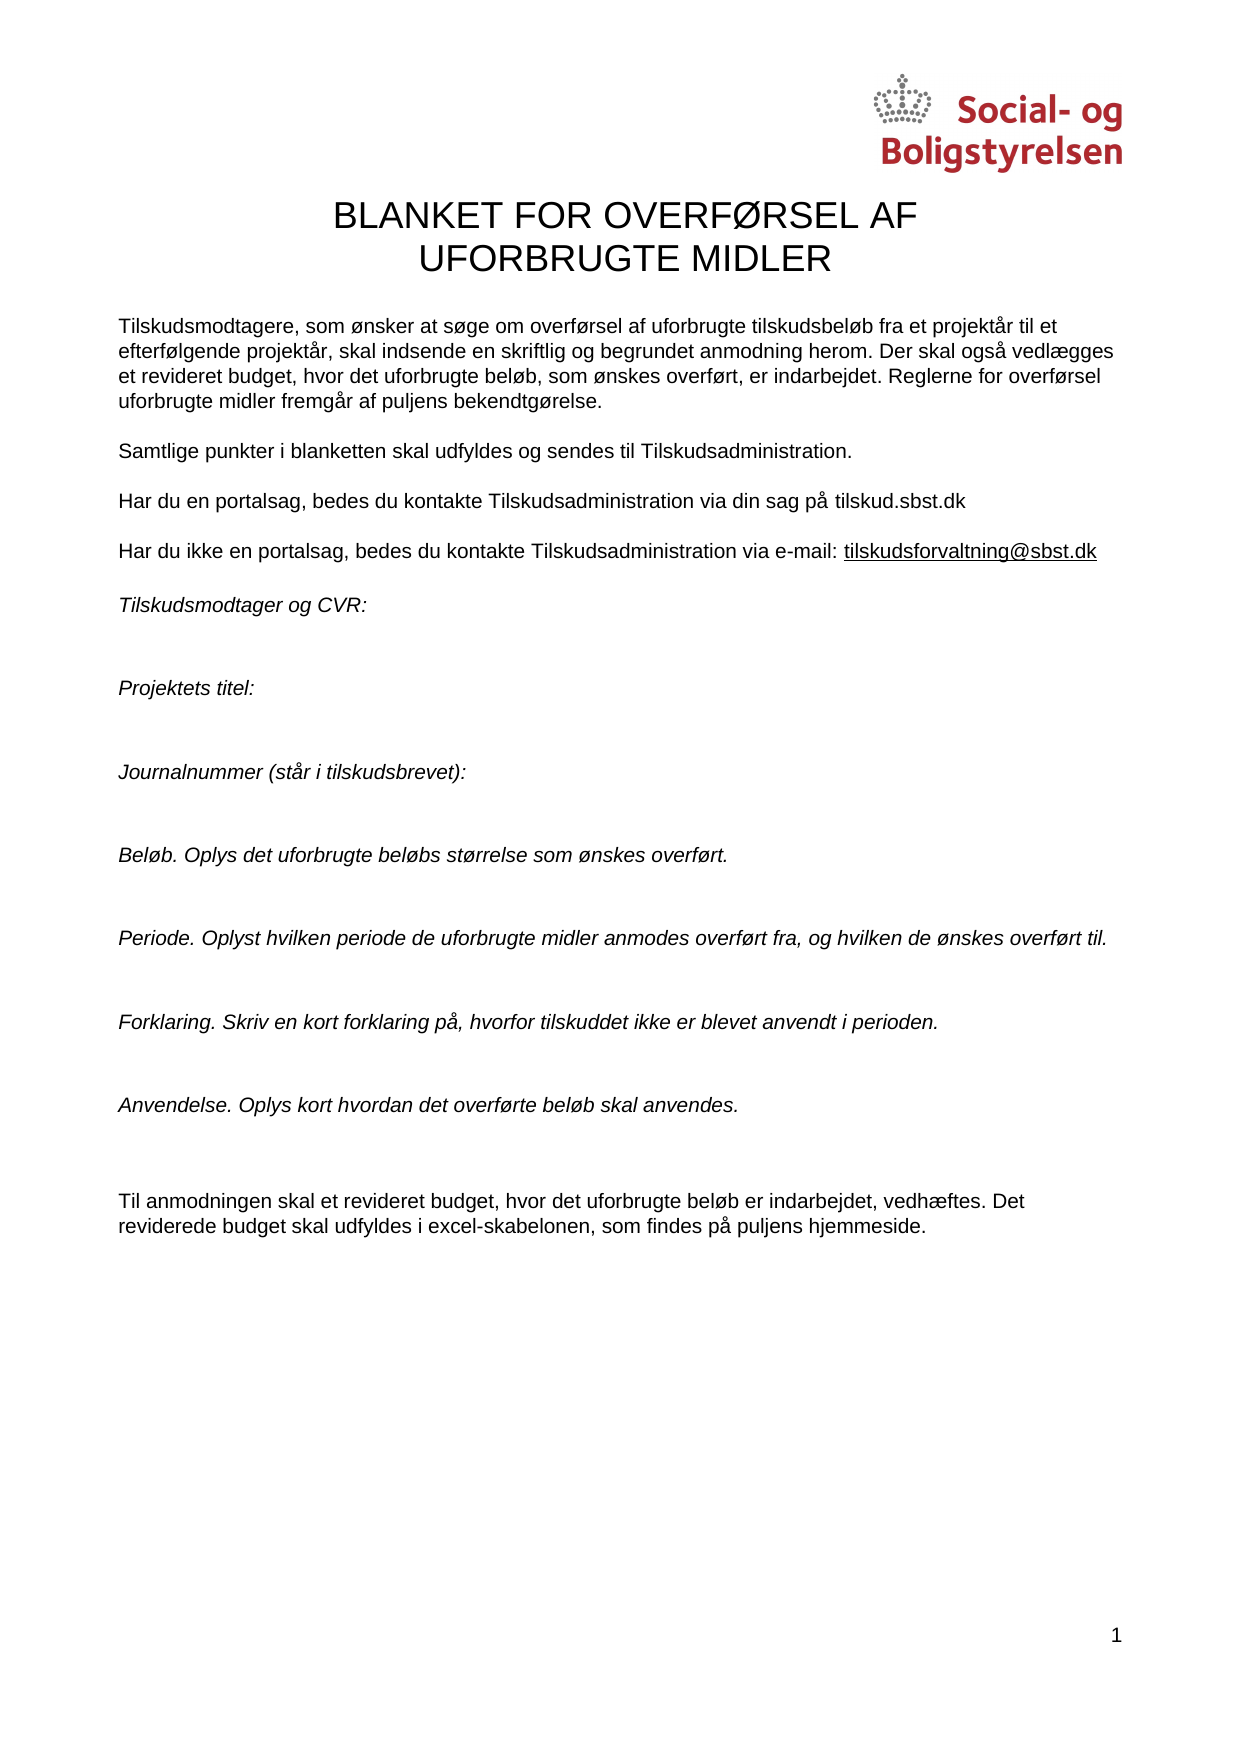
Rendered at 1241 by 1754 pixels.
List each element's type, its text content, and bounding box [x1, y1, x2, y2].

subtitle Beløb. Oplys det uforbrugte beløbs størrelse som ønskes overført. [118, 842, 1122, 867]
subtitle Projektets titel: [118, 675, 1122, 700]
subtitle Har du en portalsag, bedes du kontakte Tilskudsadministration via din sag på tilskud.sbst.dk [118, 488, 1122, 513]
subtitle Tilskudsmodtager og CVR: [118, 592, 1122, 617]
picture [873, 73, 1123, 173]
subtitle Samtlige punkter i blanketten skal udfyldes og sendes til Tilskudsadministration. [118, 438, 1122, 463]
subtitle Periode. Oplyst hvilken periode de uforbrugte midler anmodes overført fra, og hvilken de ønskes overført til. [118, 925, 1122, 950]
subtitle Journalnummer (står i tilskudsbrevet): [118, 758, 1122, 783]
subtitle Forklaring. Skriv en kort forklaring på, hvorfor tilskuddet ikke er blevet anvendt i perioden. [118, 1008, 1122, 1033]
text BLANKET FOR OVERFØRSEL AF [118, 193, 1122, 236]
subtitle Anvendelse. Oplys kort hvordan det overførte beløb skal anvendes. [118, 1092, 1122, 1117]
subtitle Tilskudsmodtagere, som ønsker at søge om overførsel af uforbrugte tilskudsbeløb fra et projektår til et efterfølgende projektår, skal indsende en skriftlig og begrundet anmodning herom. Der skal også vedlægges et revideret budget, hvor det uforbrugte beløb, som ønskes overført, er indarbejdet. Reglerne for overførsel uforbrugte midler fremgår af puljens bekendtgørelse. [118, 313, 1122, 413]
text UFORBRUGTE MIDLER [118, 236, 1122, 279]
subtitle Har du ikke en portalsag, bedes du kontakte Tilskudsadministration via e-mail: tilskudsforvaltning@sbst.dk [118, 538, 1122, 563]
text Til anmodningen skal et revideret budget, hvor det uforbrugte beløb er indarbejdet, vedhæftes. Det reviderede budget skal udfyldes i excel-skabelonen, som findes på puljens hjemmeside. [118, 1188, 1122, 1238]
